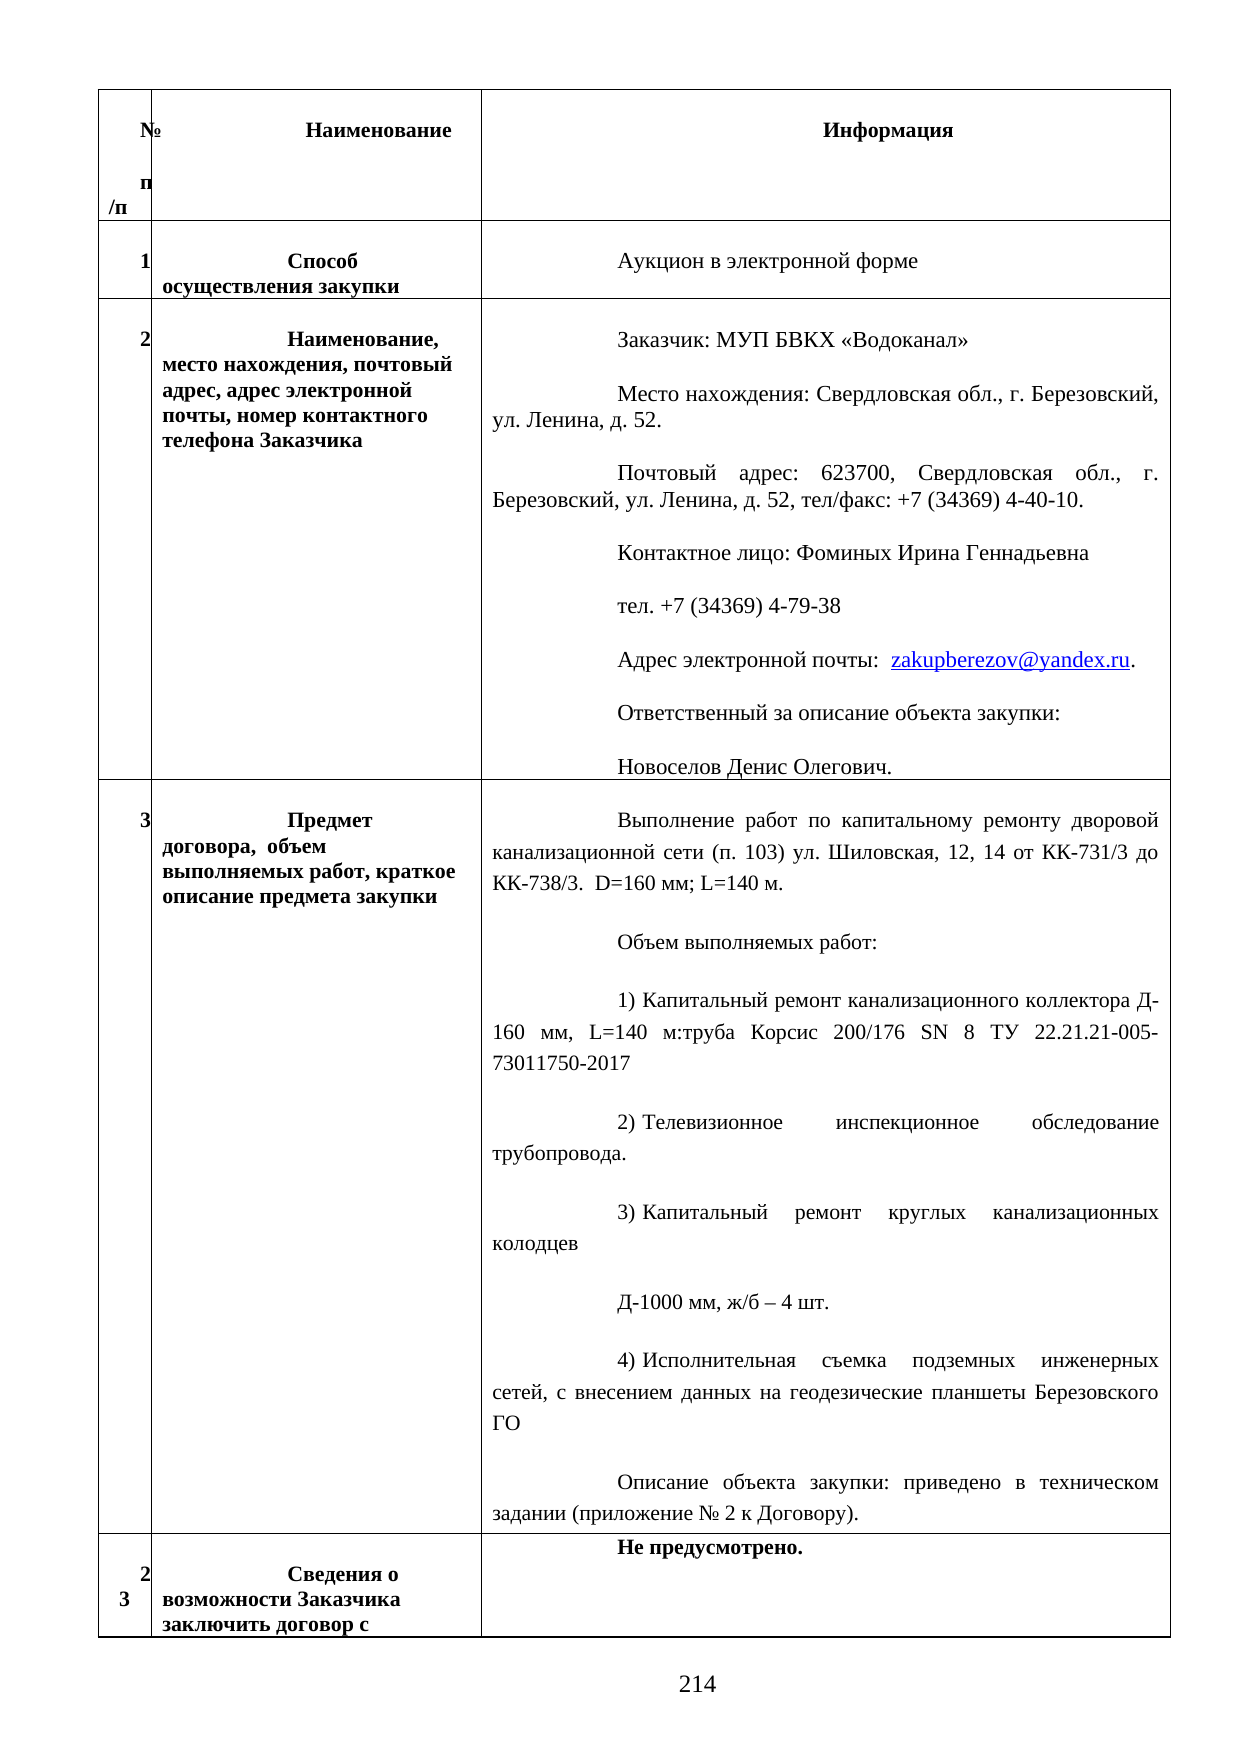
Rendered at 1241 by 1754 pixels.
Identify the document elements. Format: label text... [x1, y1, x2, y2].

table_cell Предмет договора, объем выполняемых работ, краткое описание предмета закупки [152, 780, 481, 1533]
table_cell 2 [99, 299, 151, 779]
table_header Информация [482, 90, 1170, 219]
table_cell Сведения о возможности Заказчика заключить договор с несколькими участниками закупки [152, 1534, 481, 1636]
table_cell Заказчик: МУП БВКХ «Водоканал» Место нахождения: Свердловская обл., г. Березовский, ул. Ленина, д. 52. Почтовый адрес: 623700, Свердловская обл., г. Березовский, ул. Ленина, д. 52, тел/факс: +7 (34369) 4-40-10. Контактное лицо: Фоминых Ирина Геннадьевна тел. +7 (34369) 4-79-38 Адрес электронной почты: zakupberezov@yandex.ru. Ответственный за описание объекта закупки: Новоселов Денис Олегович. [482, 299, 1170, 779]
table_cell 3 [99, 780, 151, 1533]
table_header № п/п [99, 90, 151, 219]
table_cell Не предусмотрено. [482, 1534, 1170, 1636]
table_cell Аукцион в электронной форме [482, 221, 1170, 298]
table_cell 1 [99, 221, 151, 298]
table_cell Наименование, место нахождения, почтовый адрес, адрес электронной почты, номер контактного телефона Заказчика [152, 299, 481, 779]
table_cell Выполнение работ по капитальному ремонту дворовой канализационной сети (п. 103) ул. Шиловская, 12, 14 от КК-731/3 до КК-738/3. D=160 мм; L=140 м. Объем выполняемых работ: 1) Капитальный ремонт канализационного коллектора Д-160 мм, L=140 м:труба Корсис 200/176 SN 8 ТУ 22.21.21-005-73011750-2017 2) Телевизионное инспекционное обследование трубопровода. 3) Капитальный ремонт круглых канализационных колодцев Д-1000 мм, ж/б – 4 шт. 4) Исполнительная съемка подземных инженерных сетей, с внесением данных на геодезические планшеты Березовского ГО Описание объекта закупки: приведено в техническом задании (приложение № 2 к Договору). [482, 780, 1170, 1533]
table_header Наименование [152, 90, 481, 219]
table_cell 23 [99, 1534, 151, 1636]
table_cell Способ осуществления закупки [152, 221, 481, 298]
